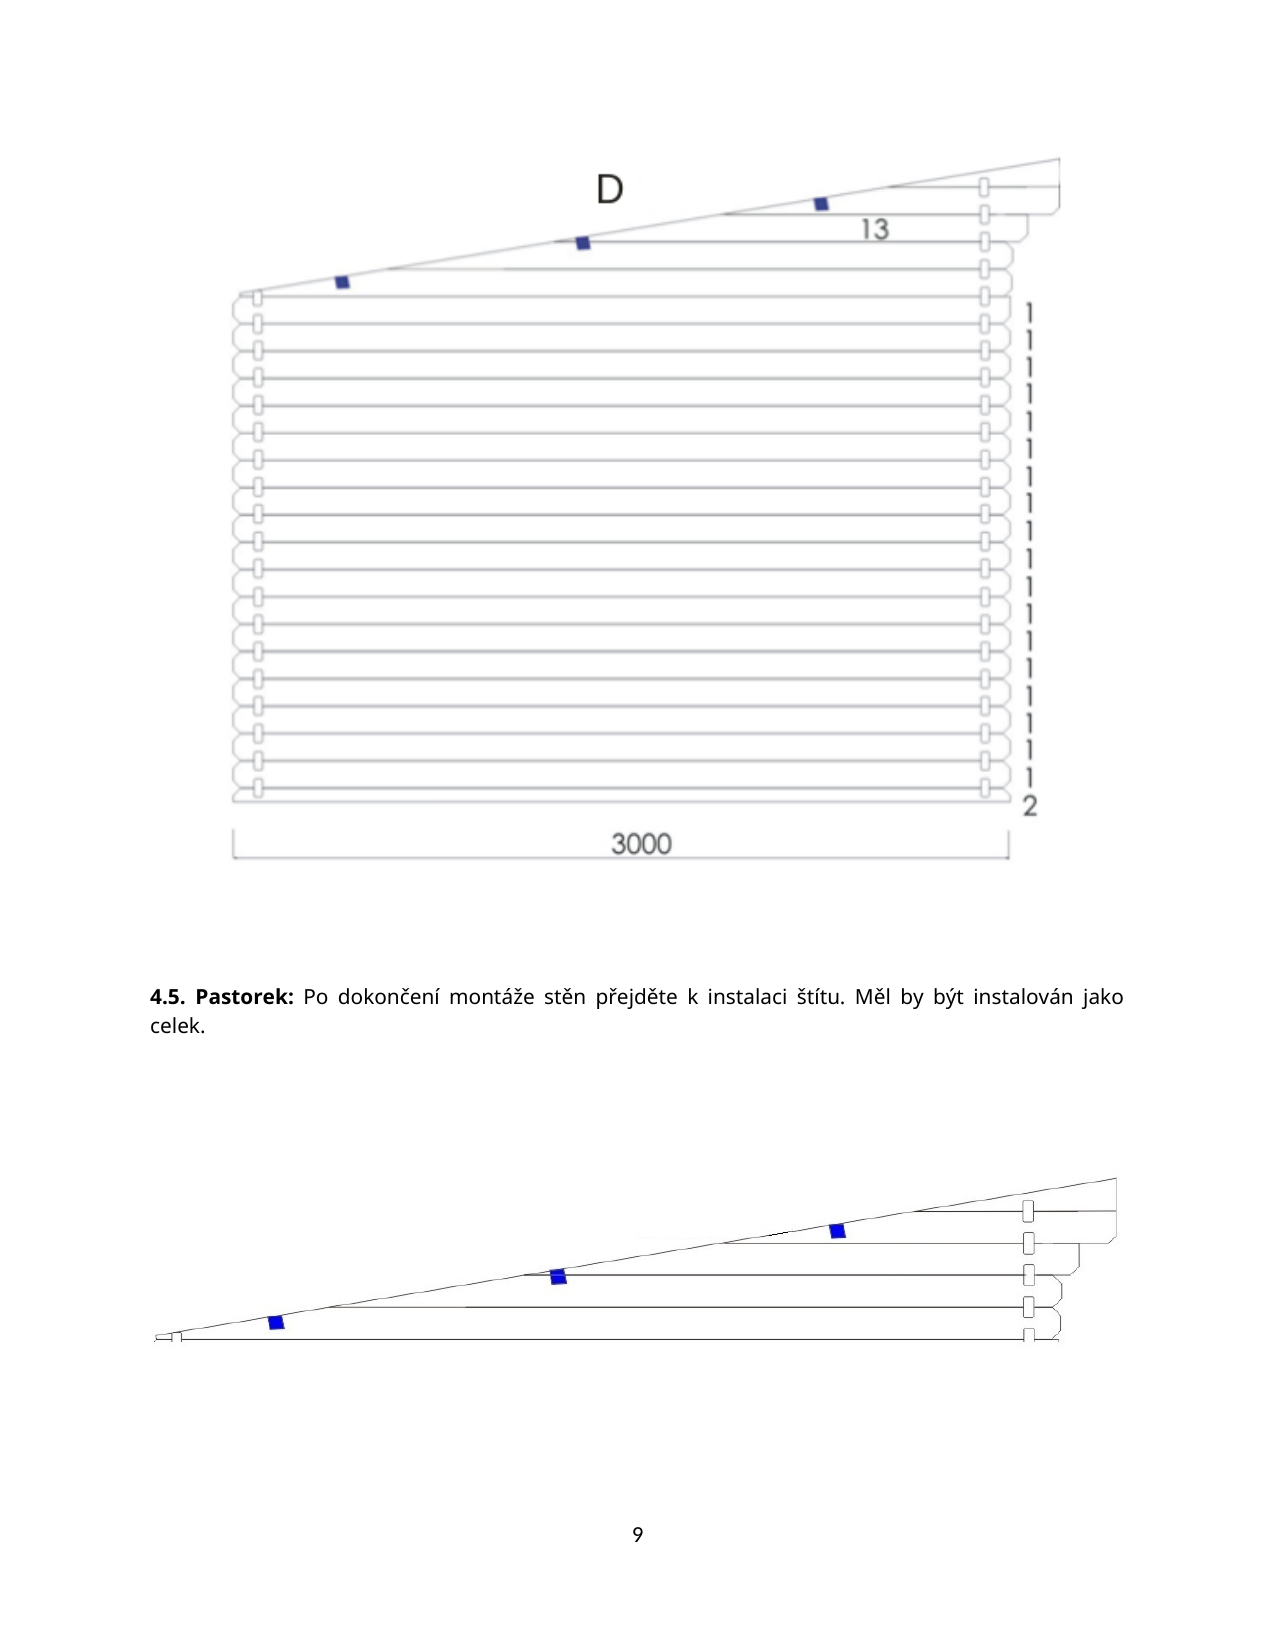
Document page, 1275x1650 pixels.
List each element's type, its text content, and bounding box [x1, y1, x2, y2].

text 4.5. Pastorek: Po dokončení montáže stěn přejděte k instalaci štítu. Měl by být instalován jako celek. [150, 982, 1125, 1039]
picture [150, 1153, 1124, 1359]
